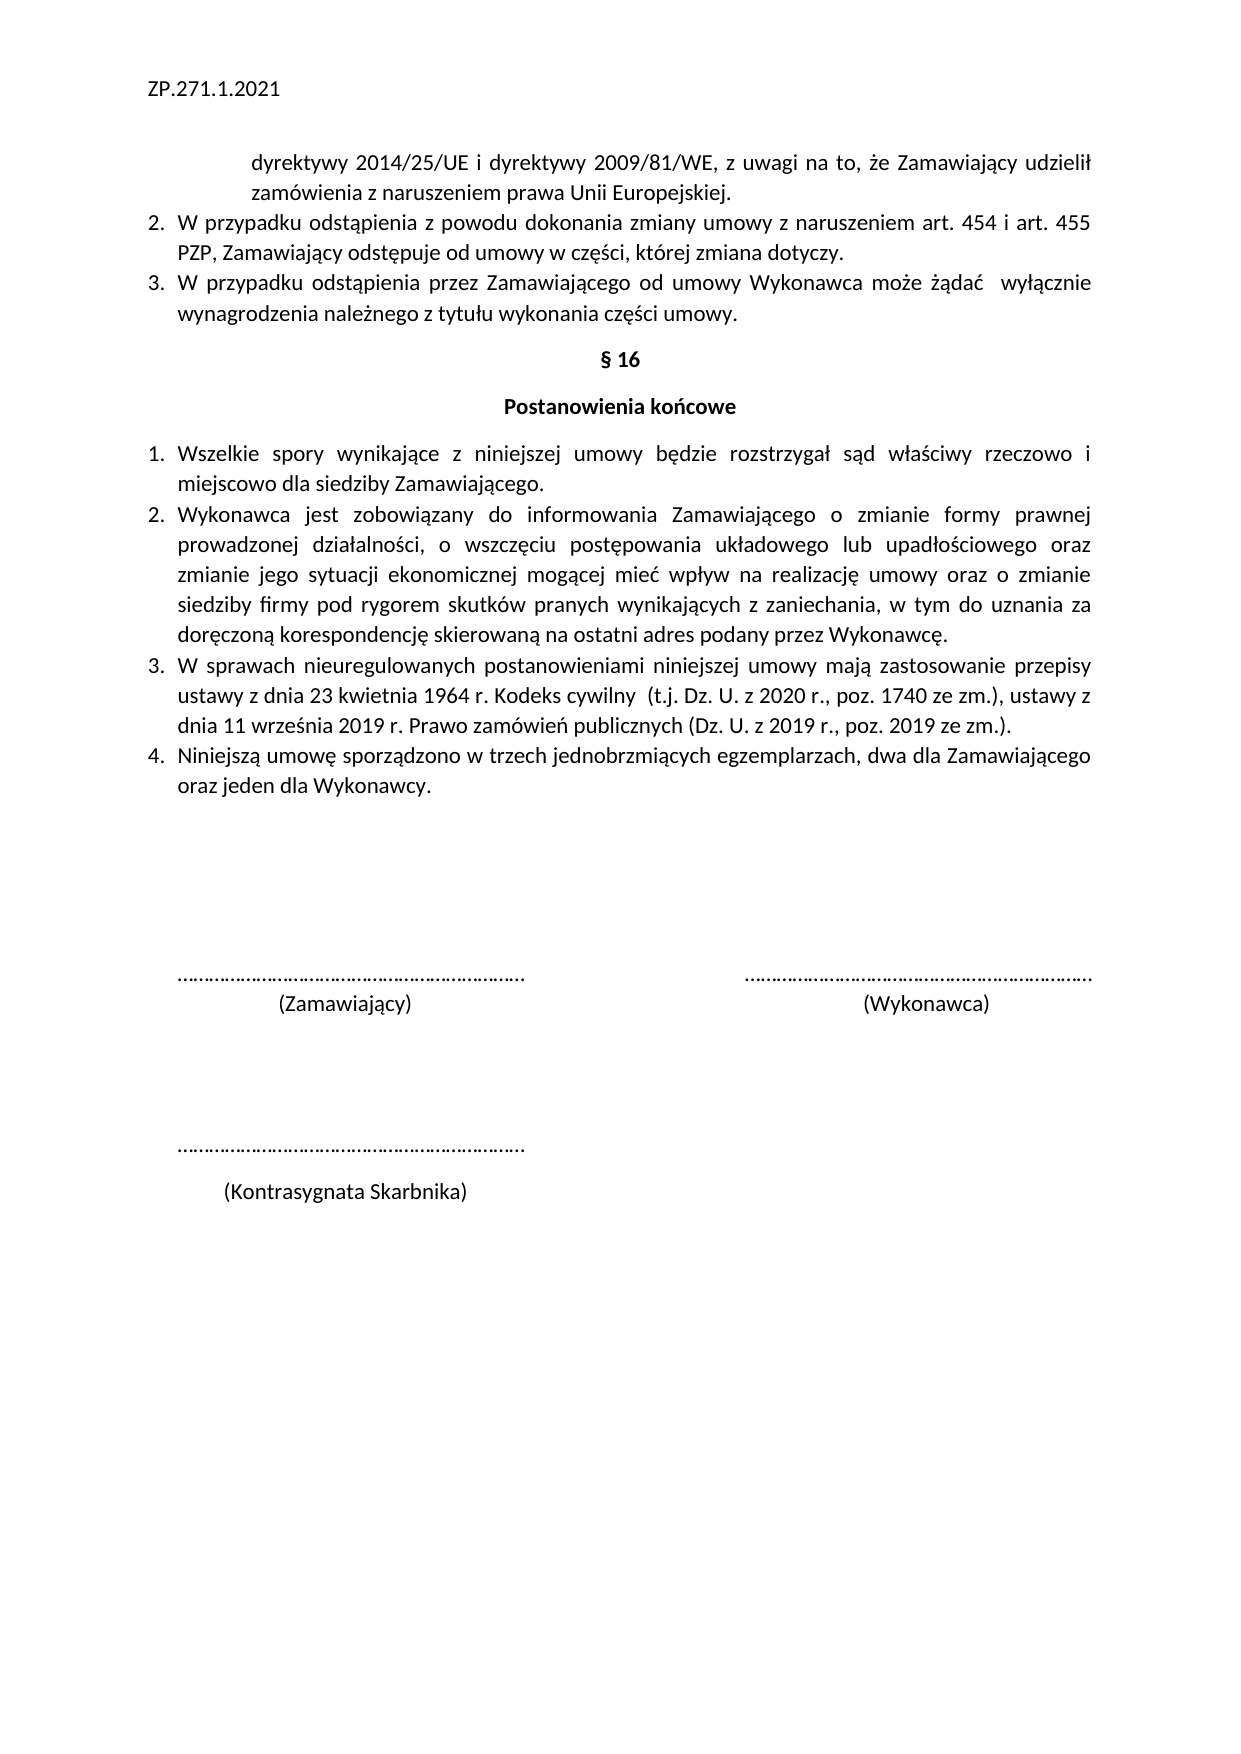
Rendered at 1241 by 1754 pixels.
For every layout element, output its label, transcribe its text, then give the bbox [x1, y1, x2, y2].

list Niniejszą umowę sporządzono w trzech jednobrzmiących egzemplarzach, dwa dla Zamawiającego oraz jeden dla Wykonawcy. [148, 741, 1093, 799]
text ………………………………………………………… [148, 1130, 1093, 1158]
list Wszelkie spory wynikające z niniejszej umowy będzie rozstrzygał sąd właściwy rzeczowo i miejscowo dla siedziby Zamawiającego. [148, 439, 1093, 497]
list Wykonawca jest zobowiązany do informowania Zamawiającego o zmianie formy prawnej prowadzonej działalności, o wszczęciu postępowania układowego lub upadłościowego oraz zmianie jego sytuacji ekonomicznej mogącej mieć wpływ na realizację umowy oraz o zmianie siedziby firmy pod rygorem skutków pranych wynikających z zaniechania, w tym do uznania za doręczoną korespondencję skierowaną na ostatni adres podany przez Wykonawcę. [148, 500, 1093, 648]
list W przypadku odstąpienia przez Zamawiającego od umowy Wykonawca może żądać wyłącznie wynagrodzenia należnego z tytułu wykonania części umowy. [148, 268, 1093, 327]
text ………………………………………………………… ………………………………………………………… (Zamawiający) (Wykonawca) [148, 959, 1093, 1017]
list W sprawach nieuregulowanych postanowieniami niniejszej umowy mają zastosowanie przepisy ustawy z dnia 23 kwietnia 1964 r. Kodeks cywilny (t.j. Dz. U. z 2020 r., poz. 1740 ze zm.), ustawy z dnia 11 września 2019 r. Prawo zamówień publicznych (Dz. U. z 2019 r., poz. 2019 ze zm.). [148, 651, 1093, 739]
text Postanowienia końcowe [148, 392, 1093, 420]
text § 16 [148, 346, 1093, 373]
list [221, 148, 1093, 206]
text (Kontrasygnata Skarbnika) [148, 1177, 1093, 1205]
list W przypadku odstąpienia z powodu dokonania zmiany umowy z naruszeniem art. 454 i art. 455 PZP, Zamawiający odstępuje od umowy w części, której zmiana dotyczy. [148, 208, 1093, 266]
